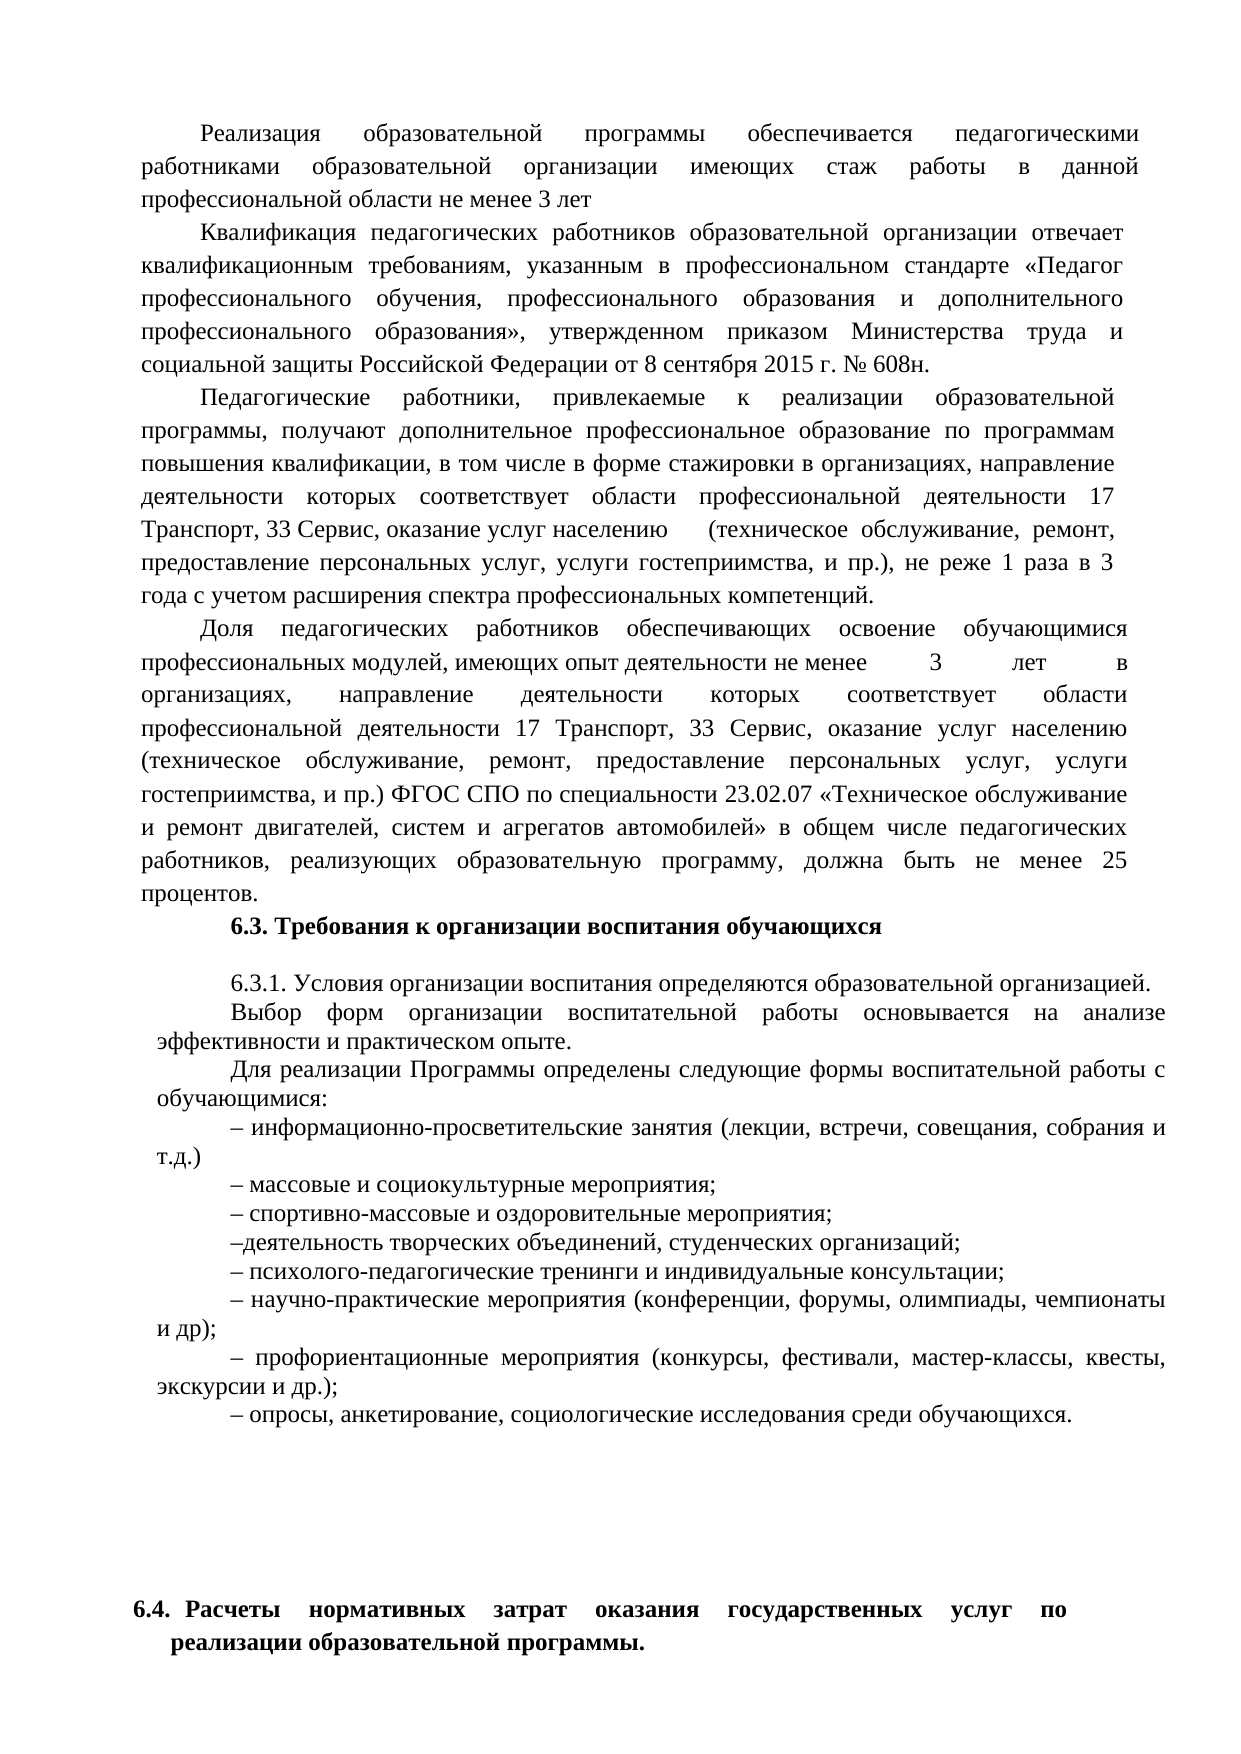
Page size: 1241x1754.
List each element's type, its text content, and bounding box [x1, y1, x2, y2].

text – спортивно-массовые и оздоровительные мероприятия; [157, 1198, 1167, 1227]
subtitle Расчеты нормативных затрат оказания государственных услуг по реализации образовательной программы. [133, 1594, 1068, 1656]
text Выбор форм организации воспитательной работы основывается на анализе эффективности и практическом опыте. [157, 997, 1167, 1054]
text – массовые и социокультурные мероприятия; [157, 1169, 1167, 1198]
text Квалификация педагогических работников образовательной организации отвечает квалификационным требованиям, указанным в профессиональном стандарте «Педагог профессионального обучения, профессионального образования и дополнительного профессионального образования», утвержденном приказом Министерства труда и социальной защиты Российской Федерации от 8 сентября 2015 г. № 608н. [141, 217, 1124, 378]
text –деятельность творческих объединений, студенческих организаций; [157, 1227, 1167, 1256]
text Доля педагогических работников обеспечивающих освоение обучающимися профессиональных модулей, имеющих опыт деятельности не менее 3 лет в организациях, направление деятельности которых соответствует области профессиональной деятельности 17 Транспорт, 33 Сервис, оказание услуг населению (техническое обслуживание, ремонт, предоставление персональных услуг, услуги гостеприимства, и пр.) ФГОС СПО по специальности 23.02.07 «Техническое обслуживание и ремонт двигателей, систем и агрегатов автомобилей» в общем числе педагогических работников, реализующих образовательную программу, должна быть не менее 25 процентов. [141, 613, 1128, 906]
text – психолого-педагогические тренинги и индивидуальные консультации; [157, 1256, 1167, 1284]
text – информационно-просветительские занятия (лекции, встречи, совещания, собрания и т.д.) [157, 1112, 1167, 1169]
text Реализация образовательной программы обеспечивается педагогическими работниками образовательной организации имеющих стаж работы в данной профессиональной области не менее 3 лет [141, 118, 1140, 213]
text 6.3.1. Условия организации воспитания определяются образовательной организацией. [157, 968, 1167, 997]
text – научно-практические мероприятия (конференции, форумы, олимпиады, чемпионаты и др); [157, 1284, 1167, 1342]
text 6.3. Требования к организации воспитания обучающихся [157, 911, 1167, 939]
text – профориентационные мероприятия (конкурсы, фестивали, мастер-классы, квесты, экскурсии и др.); [157, 1342, 1167, 1399]
text Для реализации Программы определены следующие формы воспитательной работы с обучающимися: [157, 1054, 1167, 1112]
text Педагогические работники, привлекаемые к реализации образовательной программы, получают дополнительное профессиональное образование по программам повышения квалификации, в том числе в форме стажировки в организациях, направление деятельности которых соответствует области профессиональной деятельности 17 Транспорт, 33 Сервис, оказание услуг населению (техническое обслуживание, ремонт, предоставление персональных услуг, услуги гостеприимства, и пр.), не реже 1 раза в 3 года с учетом расширения спектра профессиональных компетенций. [141, 382, 1115, 609]
text – опросы, анкетирование, социологические исследования среди обучающихся. [157, 1399, 1167, 1428]
